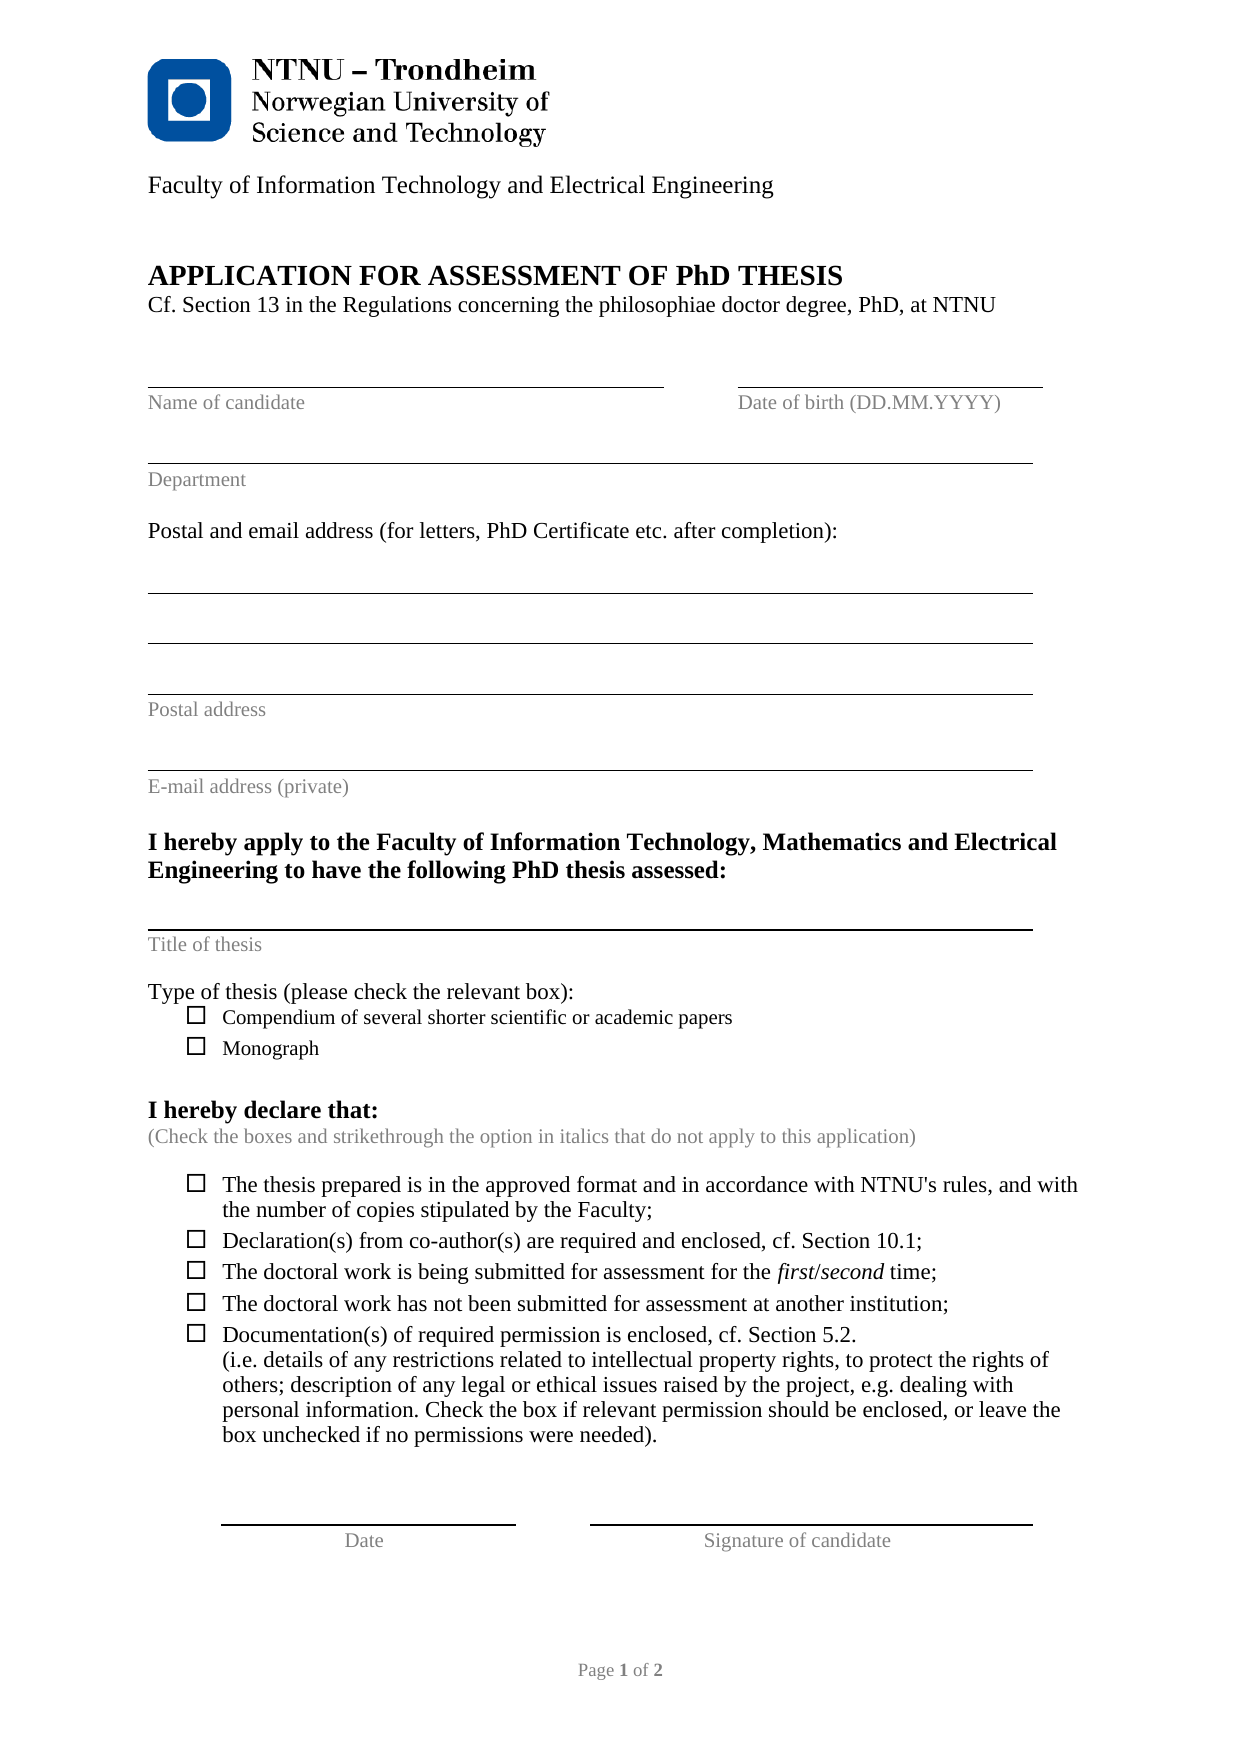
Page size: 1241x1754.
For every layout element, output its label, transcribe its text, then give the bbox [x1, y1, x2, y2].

list The doctoral work is being submitted for assessment for the first/second time; [185, 1260, 1092, 1285]
text Name of candidate Date of birth (DD.MM.YYYY) [148, 390, 1092, 414]
text I hereby declare that: (Check the boxes and strikethrough the option in italics that do not apply to this application) [148, 1095, 1092, 1172]
text Type of thesis (please check the relevant box): [148, 978, 1092, 1004]
text Title of thesis [148, 932, 1092, 956]
text Department [148, 440, 1092, 491]
text Postal address [148, 671, 1092, 721]
list Documentation(s) of required permission is enclosed, cf. Section 5.2. (i.e. details of any restrictions related to intellectual property rights, to protect the rights of others; description of any legal or ethical issues raised by the project, e.g. dealing with personal information. Check the box if relevant permission should be enclosed, or leave the box unchecked if no permissions were needed). [185, 1322, 1092, 1497]
text Date Signature of candidate [148, 1528, 1092, 1576]
list Compendium of several shorter scientific or academic papers [185, 1004, 1092, 1029]
list Declaration(s) from co-author(s) are required and enclosed, cf. Section 10.1; [185, 1228, 1092, 1253]
list Monograph [185, 1035, 1092, 1060]
text Cf. Section 13 in the Regulations concerning the philosophiae doctor degree, PhD, at NTNU [148, 291, 1092, 342]
list The doctoral work has not been submitted for assessment at another institution; [185, 1291, 1092, 1316]
text I hereby apply to the Faculty of Information Technology, Mathematics and Electrical Engineering to have the following PhD thesis assessed: [148, 827, 1092, 908]
picture [147, 59, 550, 147]
text APPLICATION FOR ASSESSMENT OF PhD THESIS [148, 258, 1092, 291]
list The thesis prepared is in the approved format and in accordance with NTNU's rules, and with the number of copies stipulated by the Faculty; [185, 1172, 1092, 1222]
text Postal and email address (for letters, PhD Certificate etc. after completion): [148, 517, 1092, 543]
text E-mail address (private) [148, 747, 1092, 798]
